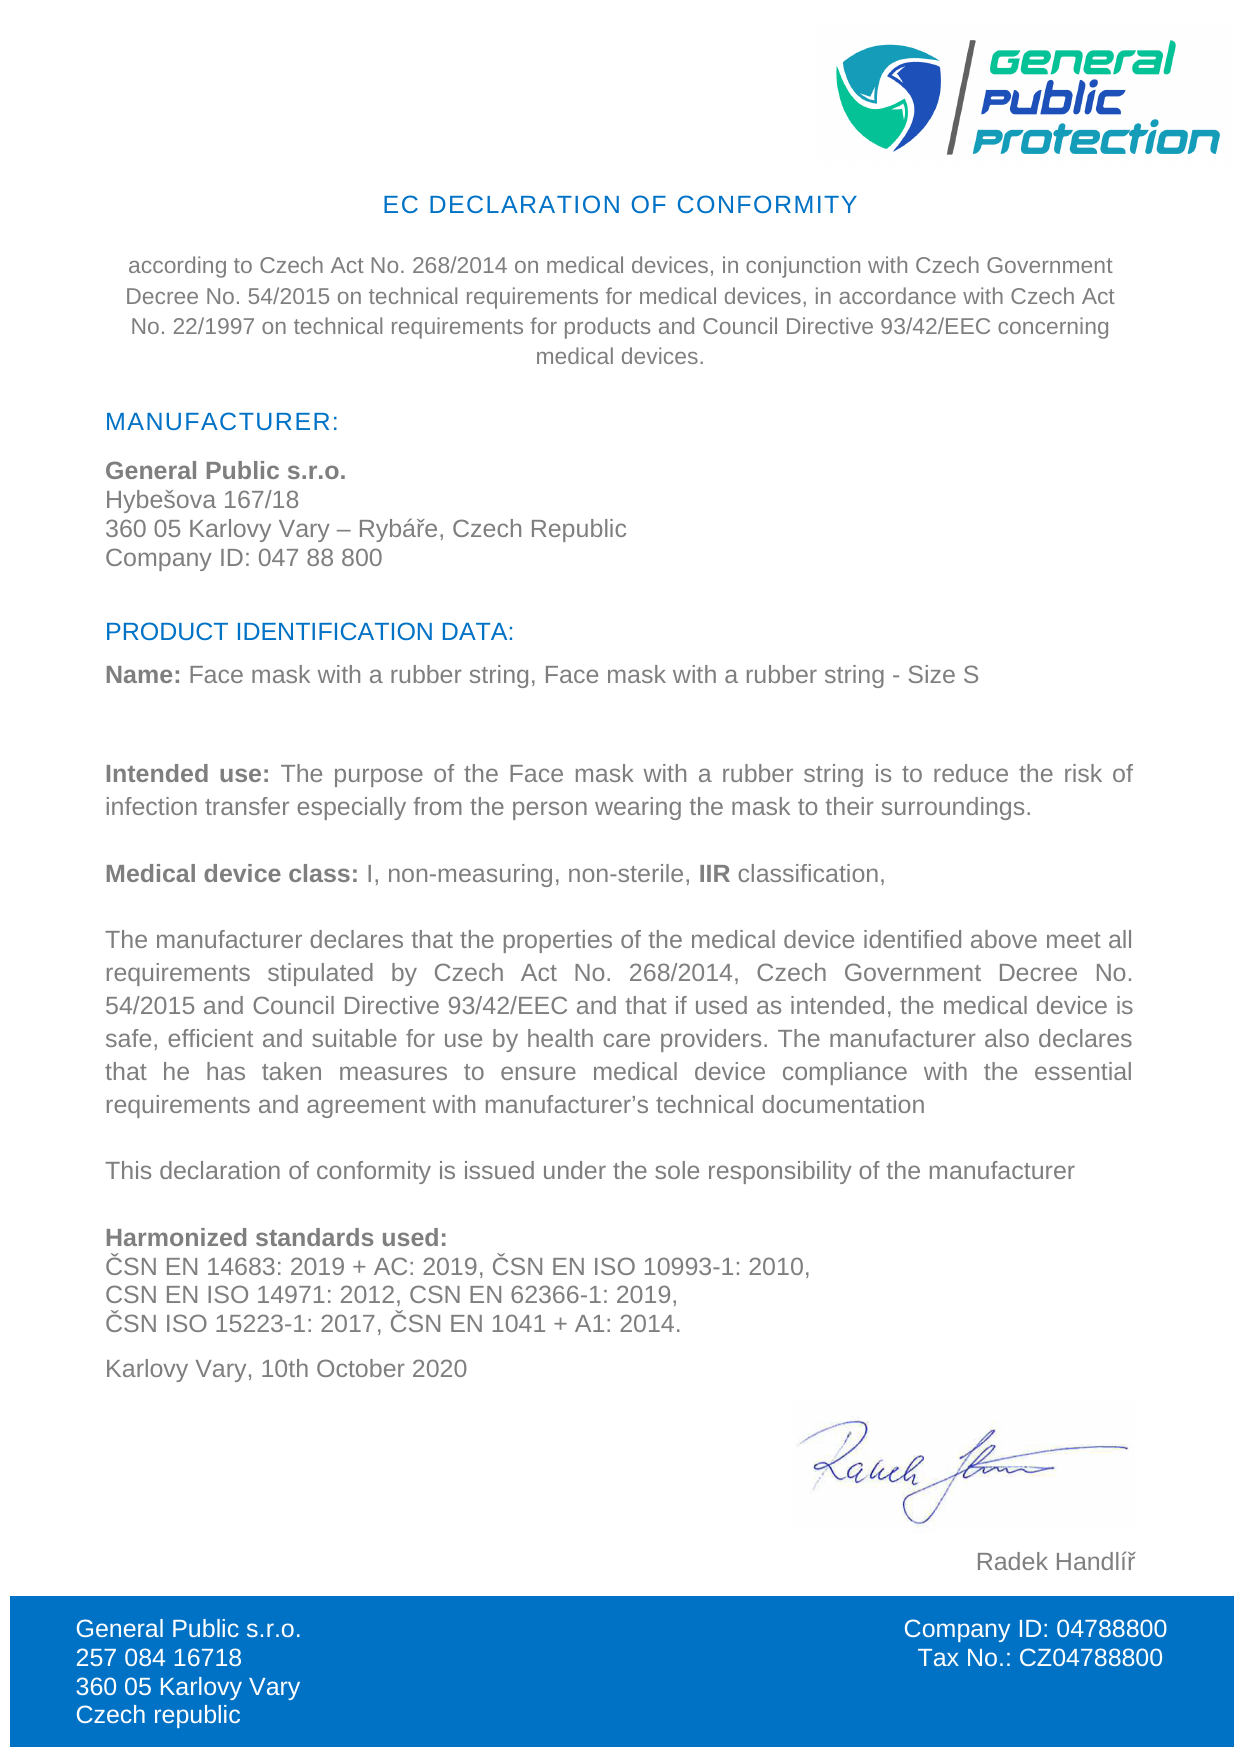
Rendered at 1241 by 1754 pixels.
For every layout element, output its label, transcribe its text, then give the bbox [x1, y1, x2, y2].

list Name: Face mask with a rubber string, Face mask with a rubber string - Size S [105, 660, 1135, 688]
subtitle EC Declaration of Conformity [105, 190, 1135, 219]
text Intended use: The purpose of the Face mask with a rubber string is to reduce the risk of infection transfer especially from the person wearing the mask to their surroundings. [105, 759, 1135, 821]
list Karlovy Vary, 10th October 2020 [105, 1354, 1135, 1383]
text 360 05 Karlovy Vary – Rybáře, Czech Republic [105, 514, 1135, 542]
text Harmonized standards used: [105, 1223, 1135, 1251]
text General Public s.r.o. [105, 456, 1135, 485]
list Radek Handlíř [105, 1547, 1135, 1575]
text ČSN EN 14683: 2019 + AC: 2019, ČSN EN ISO 10993-1: 2010, [105, 1251, 1135, 1280]
text This declaration of conformity is issued under the sole responsibility of the manufacturer [105, 1156, 1135, 1185]
text Medical device class: I, non-measuring, non-sterile, IIR classification, [105, 858, 1135, 887]
text Company ID: 047 88 800 [105, 542, 1135, 571]
text Hybešova 167/18 [105, 485, 1135, 514]
text according to Czech Act No. 268/2014 on medical devices, in conjunction with Czech Government Decree No. 54/2015 on technical requirements for medical devices, in accordance with Czech Act No. 22/1997 on technical requirements for products and Council Directive 93/42/EEC concerning medical devices. [105, 252, 1135, 369]
list Product identification data: [105, 617, 1135, 645]
text ČSN ISO 15223-1: 2017, ČSN EN 1041 + A1: 2014. [105, 1309, 1135, 1338]
subtitle Manufacturer: [105, 407, 1135, 435]
picture [793, 1397, 1136, 1533]
picture [813, 23, 1232, 166]
text CSN EN ISO 14971: 2012, CSN EN 62366-1: 2019, [105, 1280, 1135, 1309]
text The manufacturer declares that the properties of the medical device identified above meet all requirements stipulated by Czech Act No. 268/2014, Czech Government Decree No. 54/2015 and Council Directive 93/42/EEC and that if used as intended, the medical device is safe, efficient and suitable for use by health care providers. The manufacturer also declares that he has taken measures to ensure medical device compliance with the essential requirements and agreement with manufacturer’s technical documentation [105, 925, 1135, 1119]
